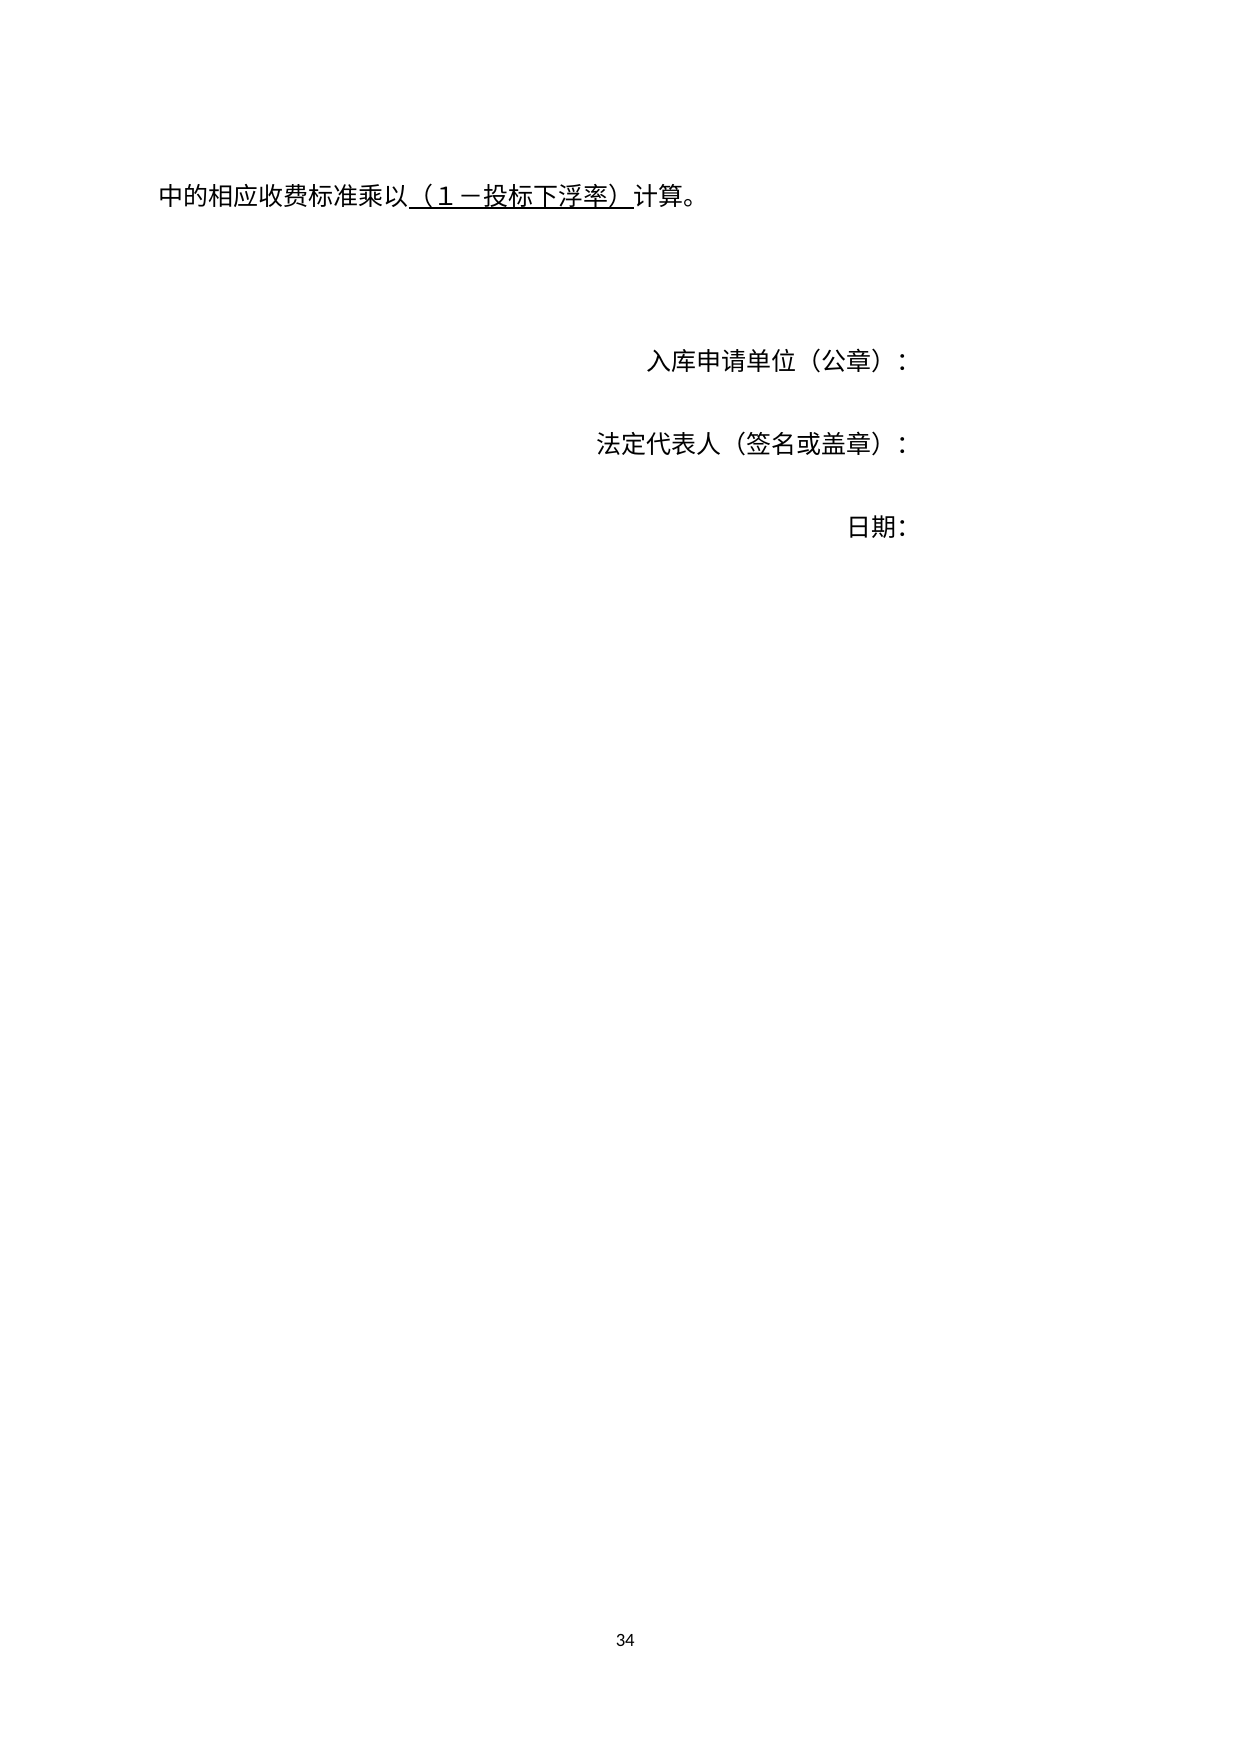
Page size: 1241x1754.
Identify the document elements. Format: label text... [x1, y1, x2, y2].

text 入库申请单位（公章）： [158, 327, 1092, 392]
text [158, 162, 1092, 227]
text 日期： [158, 493, 1092, 558]
text 法定代表人（签名或盖章）： [158, 410, 1092, 475]
